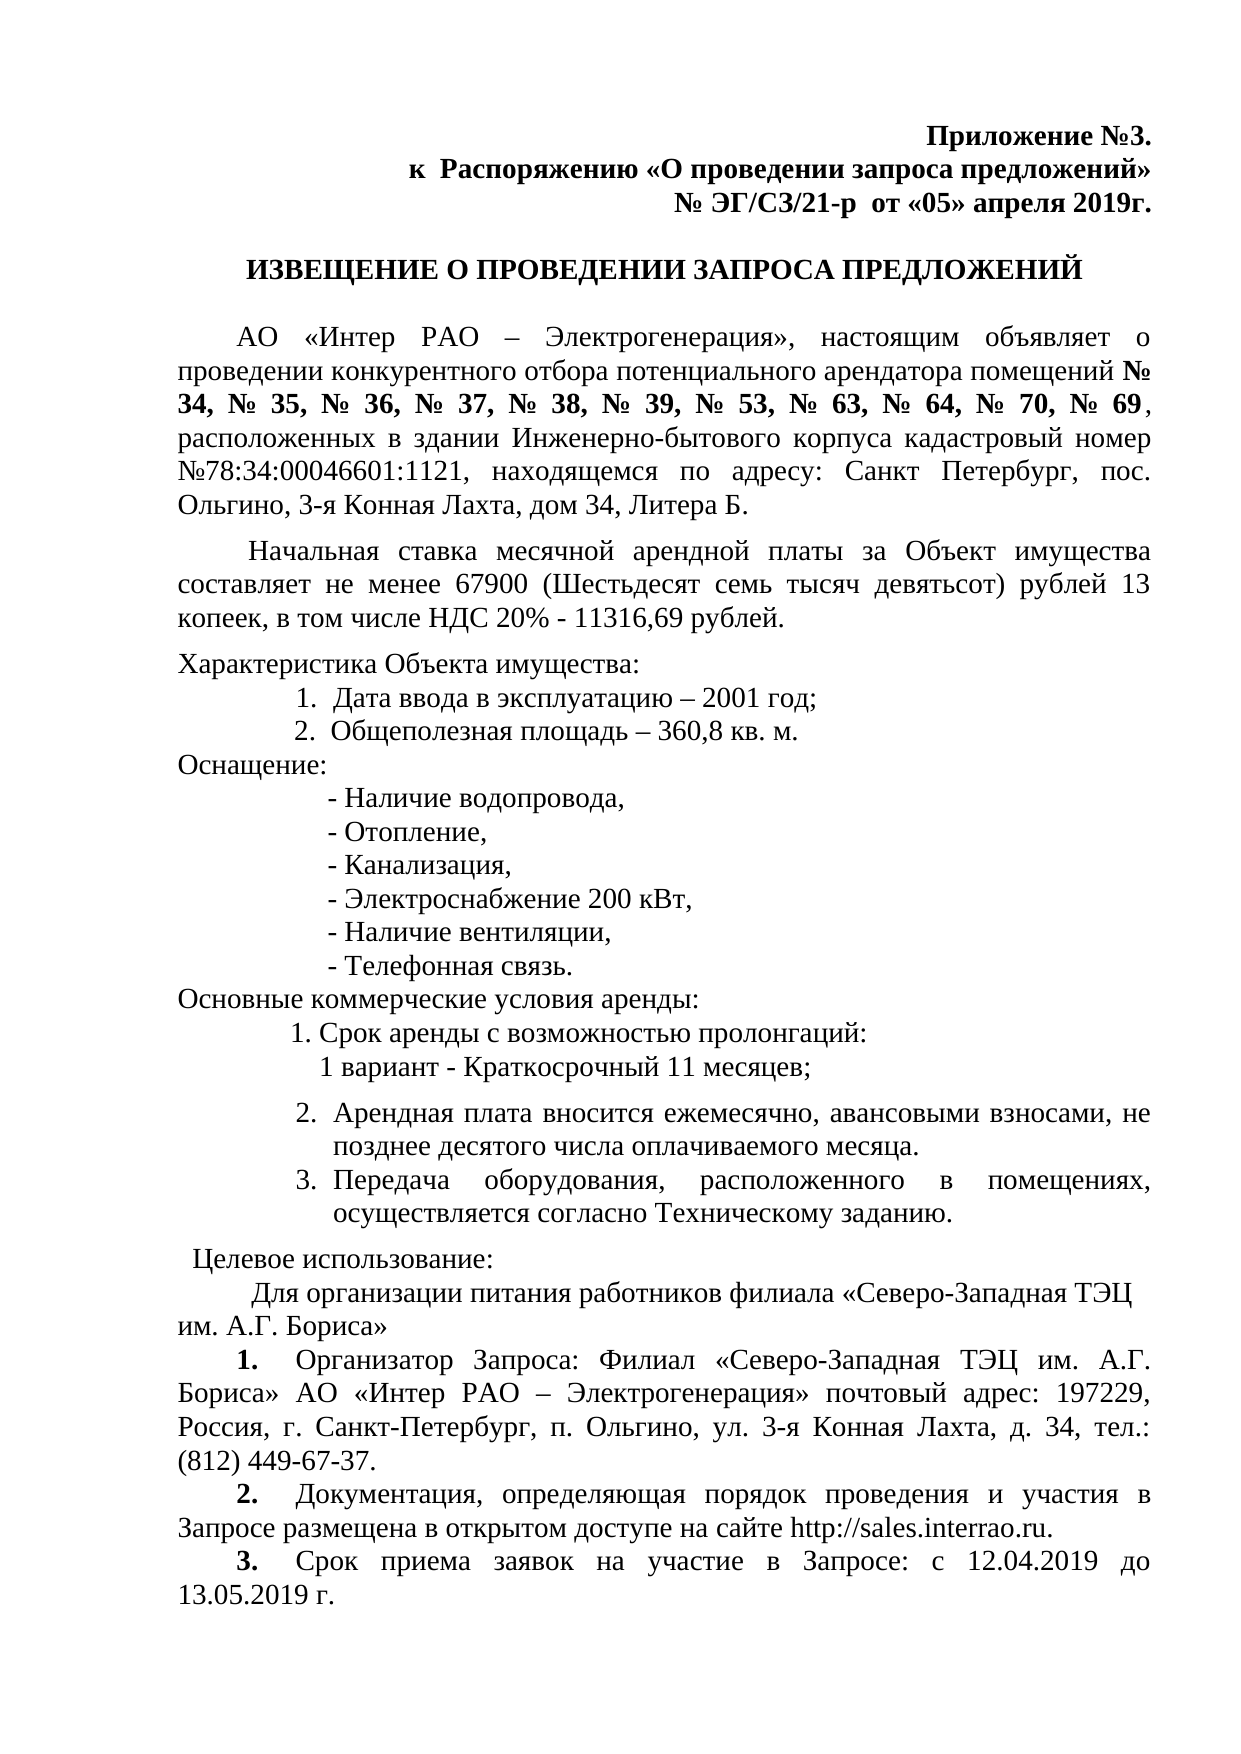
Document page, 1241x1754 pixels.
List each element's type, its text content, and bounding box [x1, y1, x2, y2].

list Арендная плата вносится ежемесячно, авансовыми взносами, не позднее десятого числа оплачиваемого месяца. [295, 1095, 1152, 1162]
text - Отопление, [327, 814, 1152, 847]
text ИЗВЕЩЕНИЕ О ПРОВЕДЕНИИ ЗАПРОСА ПРЕДЛОЖЕНИЙ [177, 252, 1152, 286]
text - Телефонная связь. [327, 948, 1152, 982]
text - Электроснабжение 200 кВт, [327, 881, 1152, 914]
list Срок приема заявок на участие в Запросе: с 12.04.2019 до 13.05.2019 г. [177, 1543, 1152, 1610]
text - Наличие водопровода, [327, 780, 1152, 814]
title АО «Интер РАО – Электрогенерация», настоящим объявляет о проведении конкурентного отбора потенциального арендатора помещений № 34, № 35, № 36, № 37, № 38, № 39, № 53, № 63, № 64, № 70, № 69, расположенных в здании Инженерно-бытового корпуса кадастровый номер №78:34:00046601:1121, находящемся по адресу: Санкт Петербург, пос. Ольгино, 3-я Конная Лахта, дом 34, Литера Б. [177, 319, 1152, 521]
text Целевое использование: [192, 1241, 1152, 1275]
text 1. Срок аренды с возможностью пролонгаций: [290, 1015, 1152, 1049]
text 2. Общеполезная площадь – 360,8 кв. м. [177, 713, 1152, 747]
list Организатор Запроса: Филиал «Северо-Западная ТЭЦ им. А.Г. Бориса» АО «Интер РАО – Электрогенерация» почтовый адрес: 197229, Россия, г. Санкт-Петербург, п. Ольгино, ул. 3-я Конная Лахта, д. 34, тел.: (812) 449-67-37. [177, 1342, 1152, 1476]
text Для организации питания работников филиала «Северо-Западная ТЭЦ им. А.Г. Бориса» [177, 1275, 1152, 1342]
text к Распоряжению «О проведении запроса предложений» [177, 152, 1152, 185]
text Характеристика Объекта имущества: [177, 646, 1152, 680]
text 1 вариант - Краткосрочный 11 месяцев; [290, 1049, 1152, 1082]
text Основные коммерческие условия аренды: [177, 982, 1152, 1015]
text Приложение №3. [177, 118, 1152, 152]
list Начальная ставка месячной арендной платы за Объект имущества составляет не менее 67900 (Шестьдесят семь тысяч девятьсот) рублей 13 копеек, в том числе НДС 20% - 11316,69 рублей. [177, 533, 1152, 634]
text № ЭГ/СЗ/21-р от «05» апреля 2019г. [177, 185, 1152, 219]
text - Канализация, [327, 847, 1152, 881]
list Дата ввода в эксплуатацию – 2001 год; [295, 680, 1152, 713]
list Документация, определяющая порядок проведения и участия в Запросе размещена в открытом доступе на сайте http://sales.interrao.ru. [177, 1476, 1152, 1543]
text Оснащение: [177, 747, 1152, 780]
text - Наличие вентиляции, [327, 914, 1152, 948]
list Передача оборудования, расположенного в помещениях, осуществляется согласно Техническому заданию. [295, 1162, 1152, 1229]
